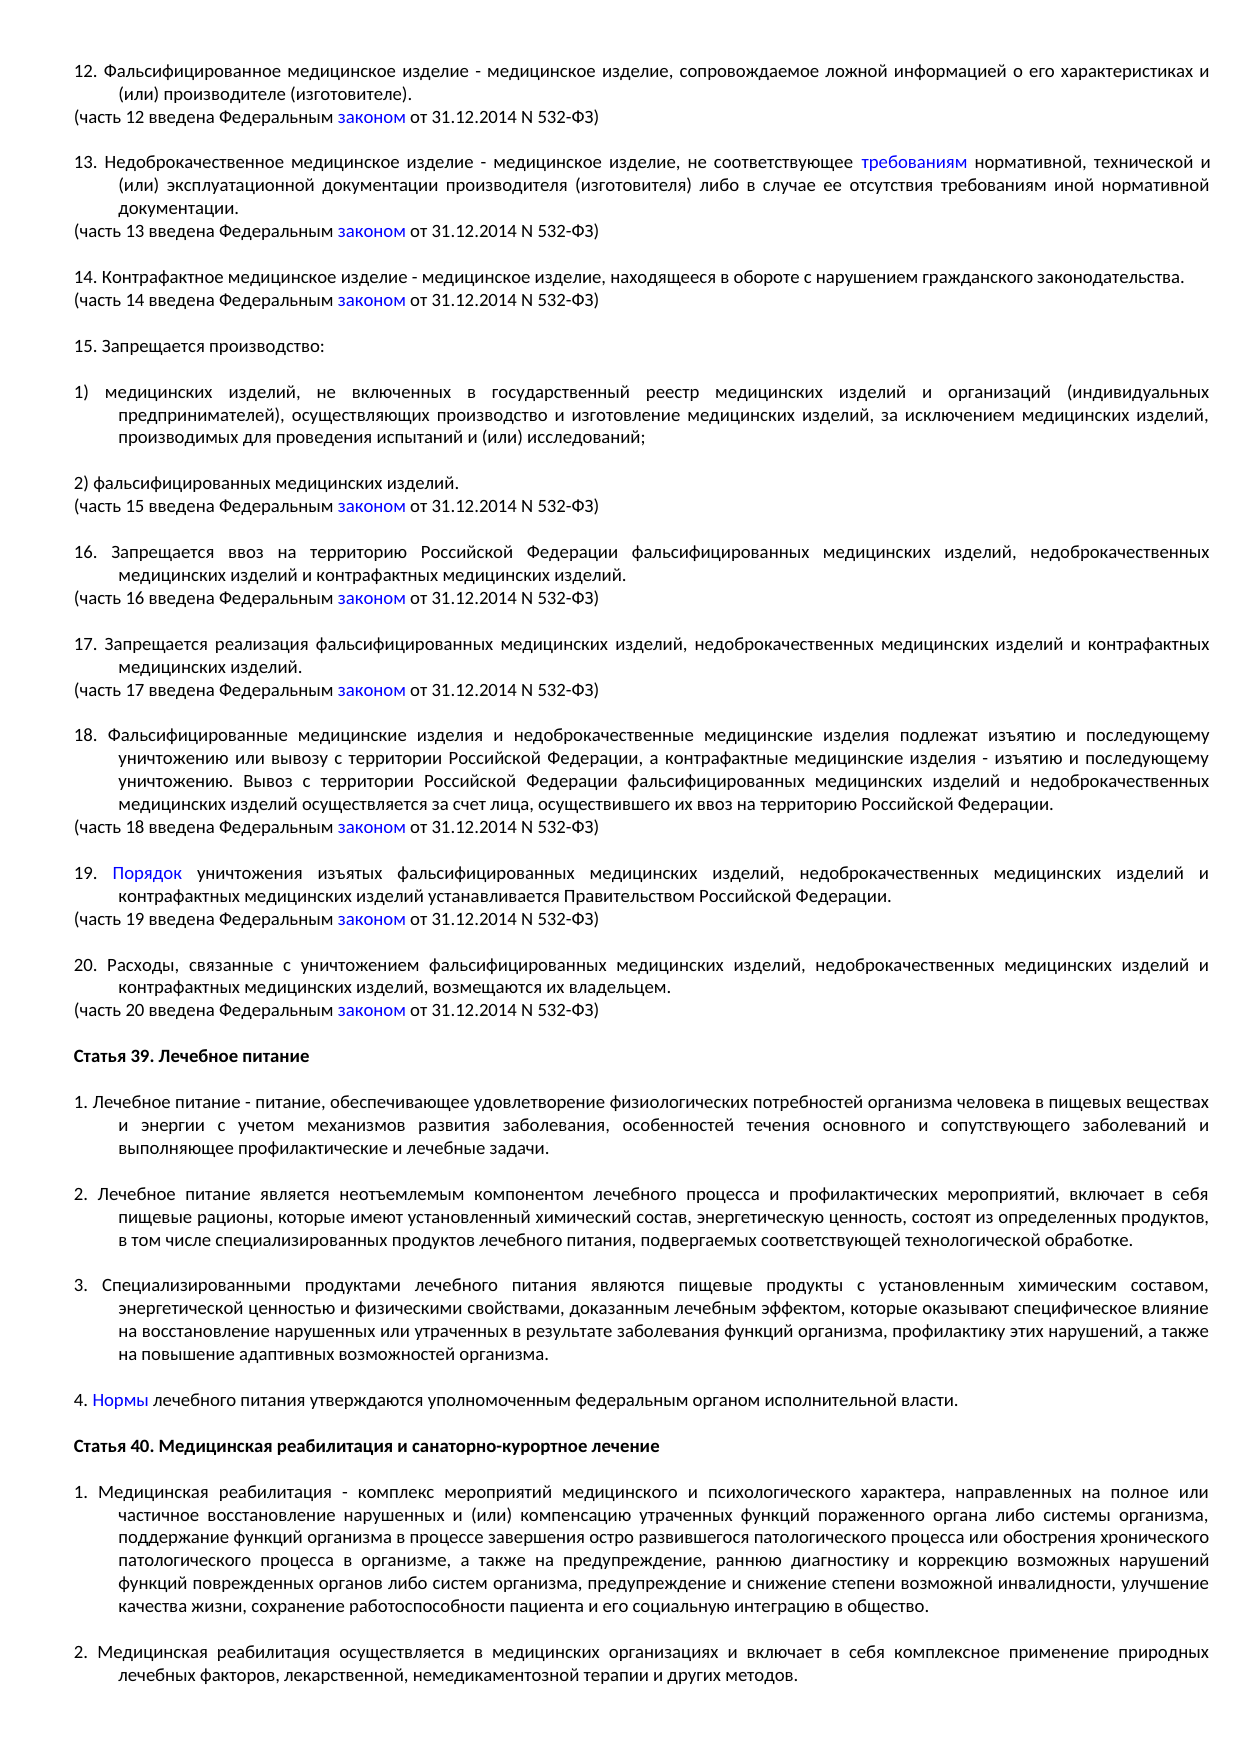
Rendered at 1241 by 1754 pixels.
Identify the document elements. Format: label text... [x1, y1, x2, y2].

text 14. Контрафактное медицинское изделие - медицинское изделие, находящееся в обороте с нарушением гражданского законодательства. [74, 265, 1211, 288]
text (часть 12 введена Федеральным законом от 31.12.2014 N 532-ФЗ) [74, 105, 1211, 128]
text 15. Запрещается производство: [74, 334, 1211, 357]
text (часть 13 введена Федеральным законом от 31.12.2014 N 532-ФЗ) [74, 219, 1211, 242]
title Статья 39. Лечебное питание [74, 1044, 1211, 1067]
text 2) фальсифицированных медицинских изделий. [74, 472, 1211, 494]
text 1) медицинских изделий, не включенных в государственный реестр медицинских изделий и организаций (индивидуальных предпринимателей), осуществляющих производство и изготовление медицинских изделий, за исключением медицинских изделий, производимых для проведения испытаний и (или) исследований; [74, 380, 1211, 449]
text 20. Расходы, связанные с уничтожением фальсифицированных медицинских изделий, недоброкачественных медицинских изделий и контрафактных медицинских изделий, возмещаются их владельцем. [74, 953, 1211, 999]
text (часть 20 введена Федеральным законом от 31.12.2014 N 532-ФЗ) [74, 999, 1211, 1022]
text 1. Лечебное питание - питание, обеспечивающее удовлетворение физиологических потребностей организма человека в пищевых веществах и энергии с учетом механизмов развития заболевания, особенностей течения основного и сопутствующего заболеваний и выполняющее профилактические и лечебные задачи. [74, 1090, 1211, 1159]
text 1. Медицинская реабилитация - комплекс мероприятий медицинского и психологического характера, направленных на полное или частичное восстановление нарушенных и (или) компенсацию утраченных функций пораженного органа либо системы организма, поддержание функций организма в процессе завершения остро развившегося патологического процесса или обострения хронического патологического процесса в организме, а также на предупреждение, раннюю диагностику и коррекцию возможных нарушений функций поврежденных органов либо систем организма, предупреждение и снижение степени возможной инвалидности, улучшение качества жизни, сохранение работоспособности пациента и его социальную интеграцию в общество. [74, 1480, 1211, 1617]
text (часть 17 введена Федеральным законом от 31.12.2014 N 532-ФЗ) [74, 678, 1211, 701]
text 16. Запрещается ввоз на территорию Российской Федерации фальсифицированных медицинских изделий, недоброкачественных медицинских изделий и контрафактных медицинских изделий. [74, 540, 1211, 586]
text (часть 16 введена Федеральным законом от 31.12.2014 N 532-ФЗ) [74, 586, 1211, 609]
text (часть 14 введена Федеральным законом от 31.12.2014 N 532-ФЗ) [74, 288, 1211, 311]
text (часть 15 введена Федеральным законом от 31.12.2014 N 532-ФЗ) [74, 494, 1211, 517]
text 2. Лечебное питание является неотъемлемым компонентом лечебного процесса и профилактических мероприятий, включает в себя пищевые рационы, которые имеют установленный химический состав, энергетическую ценность, состоят из определенных продуктов, в том числе специализированных продуктов лечебного питания, подвергаемых соответствующей технологической обработке. [74, 1182, 1211, 1251]
text 4. Нормы лечебного питания утверждаются уполномоченным федеральным органом исполнительной власти. [74, 1388, 1211, 1411]
text 19. Порядок уничтожения изъятых фальсифицированных медицинских изделий, недоброкачественных медицинских изделий и контрафактных медицинских изделий устанавливается Правительством Российской Федерации. [74, 861, 1211, 907]
text 13. Недоброкачественное медицинское изделие - медицинское изделие, не соответствующее требованиям нормативной, технической и (или) эксплуатационной документации производителя (изготовителя) либо в случае ее отсутствия требованиям иной нормативной документации. [74, 151, 1211, 219]
title Статья 40. Медицинская реабилитация и санаторно-курортное лечение [74, 1434, 1211, 1457]
text 12. Фальсифицированное медицинское изделие - медицинское изделие, сопровождаемое ложной информацией о его характеристиках и (или) производителе (изготовителе). [74, 59, 1211, 105]
text (часть 18 введена Федеральным законом от 31.12.2014 N 532-ФЗ) [74, 815, 1211, 838]
text 2. Медицинская реабилитация осуществляется в медицинских организациях и включает в себя комплексное применение природных лечебных факторов, лекарственной, немедикаментозной терапии и других методов. [74, 1640, 1211, 1686]
text (часть 19 введена Федеральным законом от 31.12.2014 N 532-ФЗ) [74, 907, 1211, 930]
text 3. Специализированными продуктами лечебного питания являются пищевые продукты с установленным химическим составом, энергетической ценностью и физическими свойствами, доказанным лечебным эффектом, которые оказывают специфическое влияние на восстановление нарушенных или утраченных в результате заболевания функций организма, профилактику этих нарушений, а также на повышение адаптивных возможностей организма. [74, 1274, 1211, 1365]
text 17. Запрещается реализация фальсифицированных медицинских изделий, недоброкачественных медицинских изделий и контрафактных медицинских изделий. [74, 632, 1211, 678]
text 18. Фальсифицированные медицинские изделия и недоброкачественные медицинские изделия подлежат изъятию и последующему уничтожению или вывозу с территории Российской Федерации, а контрафактные медицинские изделия - изъятию и последующему уничтожению. Вывоз с территории Российской Федерации фальсифицированных медицинских изделий и недоброкачественных медицинских изделий осуществляется за счет лица, осуществившего их ввоз на территорию Российской Федерации. [74, 724, 1211, 815]
